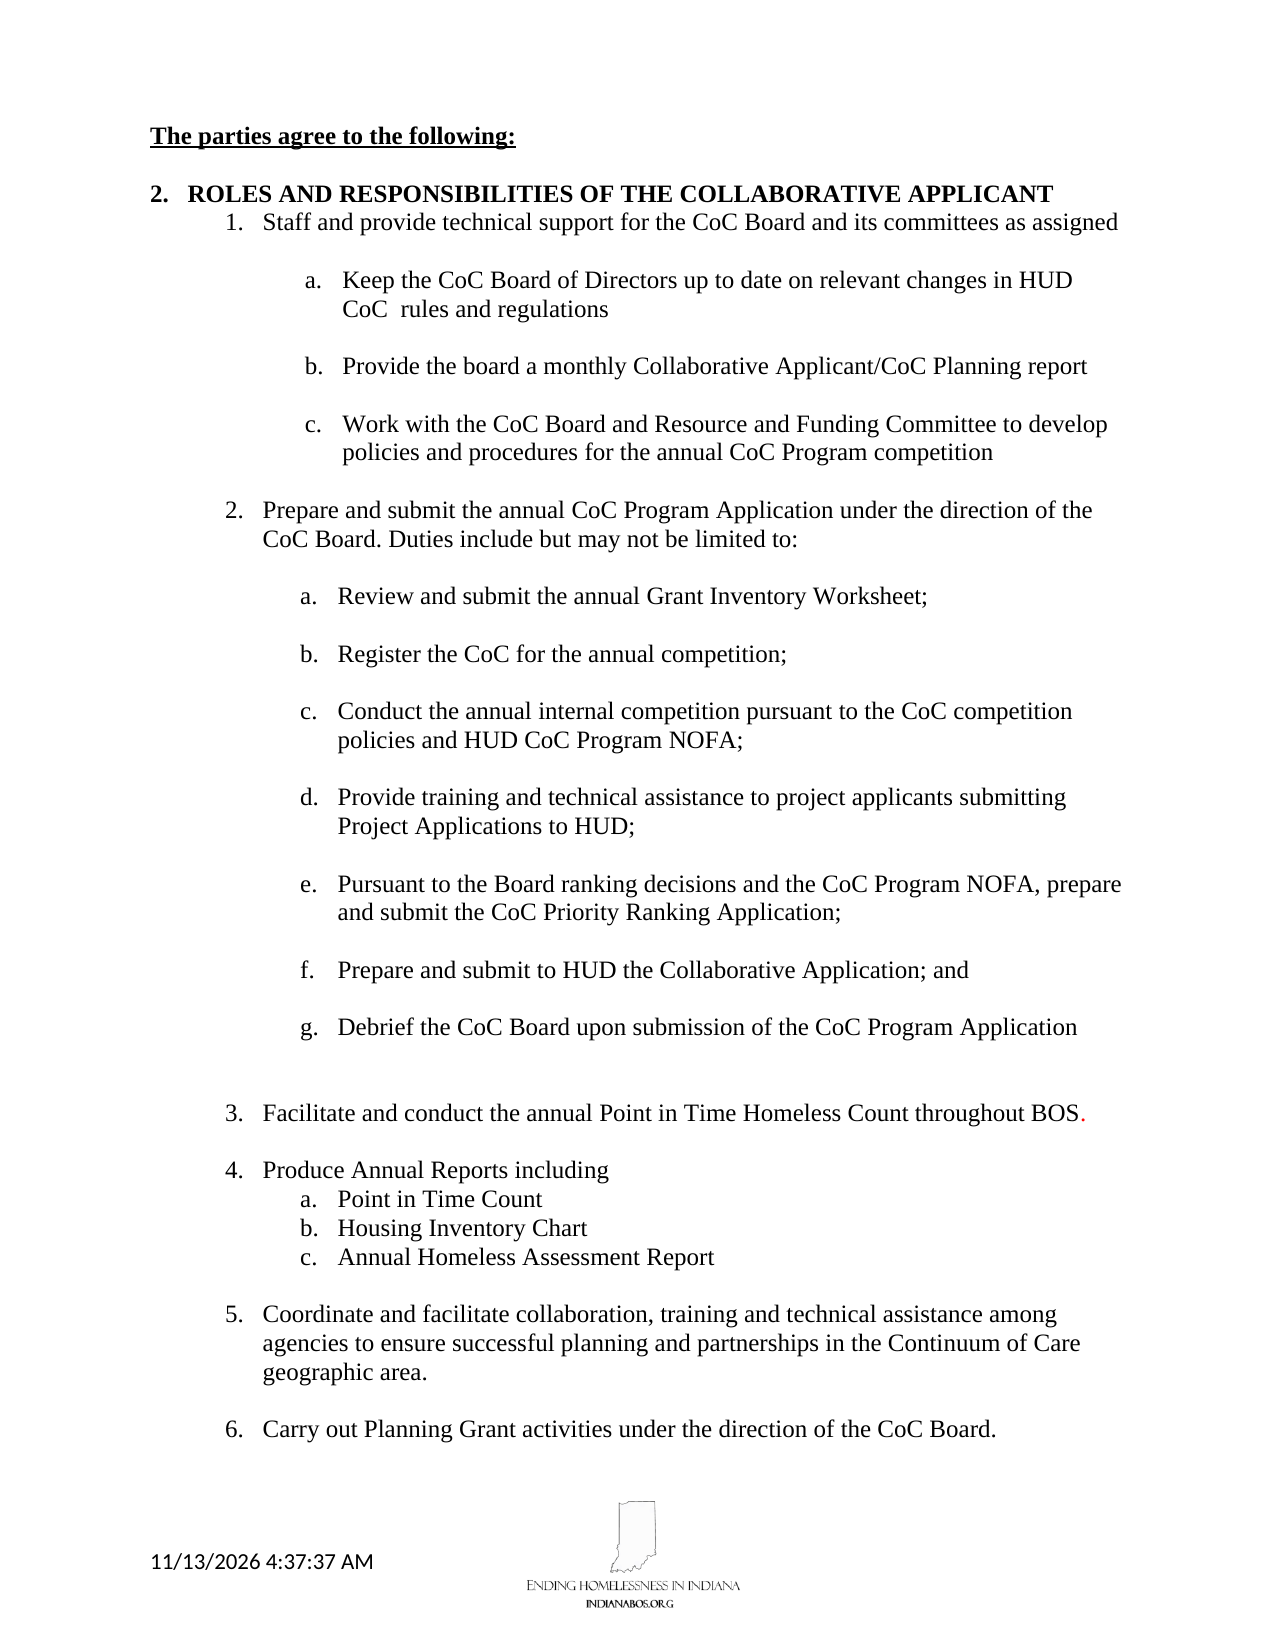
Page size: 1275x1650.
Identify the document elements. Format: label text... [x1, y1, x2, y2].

list Provide the board a monthly Collaborative Applicant/CoC Planning report [304, 351, 1125, 380]
list Debrief the CoC Board upon submission of the CoC Program Application [300, 1012, 1125, 1041]
list Keep the CoC Board of Directors up to date on relevant changes in HUD CoC rules and regulations [304, 265, 1125, 322]
list Produce Annual Reports including [225, 1155, 1125, 1184]
list Staff and provide technical support for the CoC Board and its committees as assigned [225, 207, 1125, 236]
picture [509, 1501, 757, 1614]
list Conduct the annual internal competition pursuant to the CoC competition policies and HUD CoC Program NOFA; [300, 696, 1125, 754]
list Review and submit the annual Grant Inventory Worksheet; [300, 581, 1125, 610]
text The parties agree to the following: [150, 121, 1125, 150]
list Prepare and submit to HUD the Collaborative Application; and [300, 955, 1125, 984]
list Work with the CoC Board and Resource and Funding Committee to develop policies and procedures for the annual CoC Program competition [304, 409, 1125, 466]
list Prepare and submit the annual CoC Program Application under the direction of the CoC Board. Duties include but may not be limited to: [225, 495, 1125, 552]
list Register the CoC for the annual competition; [300, 639, 1125, 667]
list Annual Homeless Assessment Report [300, 1242, 1125, 1270]
list Carry out Planning Grant activities under the direction of the CoC Board. [225, 1414, 1125, 1443]
list Point in Time Count [300, 1184, 1125, 1213]
list Facilitate and conduct the annual Point in Time Homeless Count throughout BOS. [225, 1098, 1125, 1127]
list Pursuant to the Board ranking decisions and the CoC Program NOFA, prepare and submit the CoC Priority Ranking Application; [300, 869, 1125, 926]
list Provide training and technical assistance to project applicants submitting Project Applications to HUD; [300, 782, 1125, 840]
list Housing Inventory Chart [300, 1213, 1125, 1242]
list ROLES AND RESPONSIBILITIES OF THE COLLABORATIVE APPLICANT [150, 179, 1125, 207]
list Coordinate and facilitate collaboration, training and technical assistance among agencies to ensure successful planning and partnerships in the Continuum of Care geographic area. [225, 1299, 1125, 1385]
